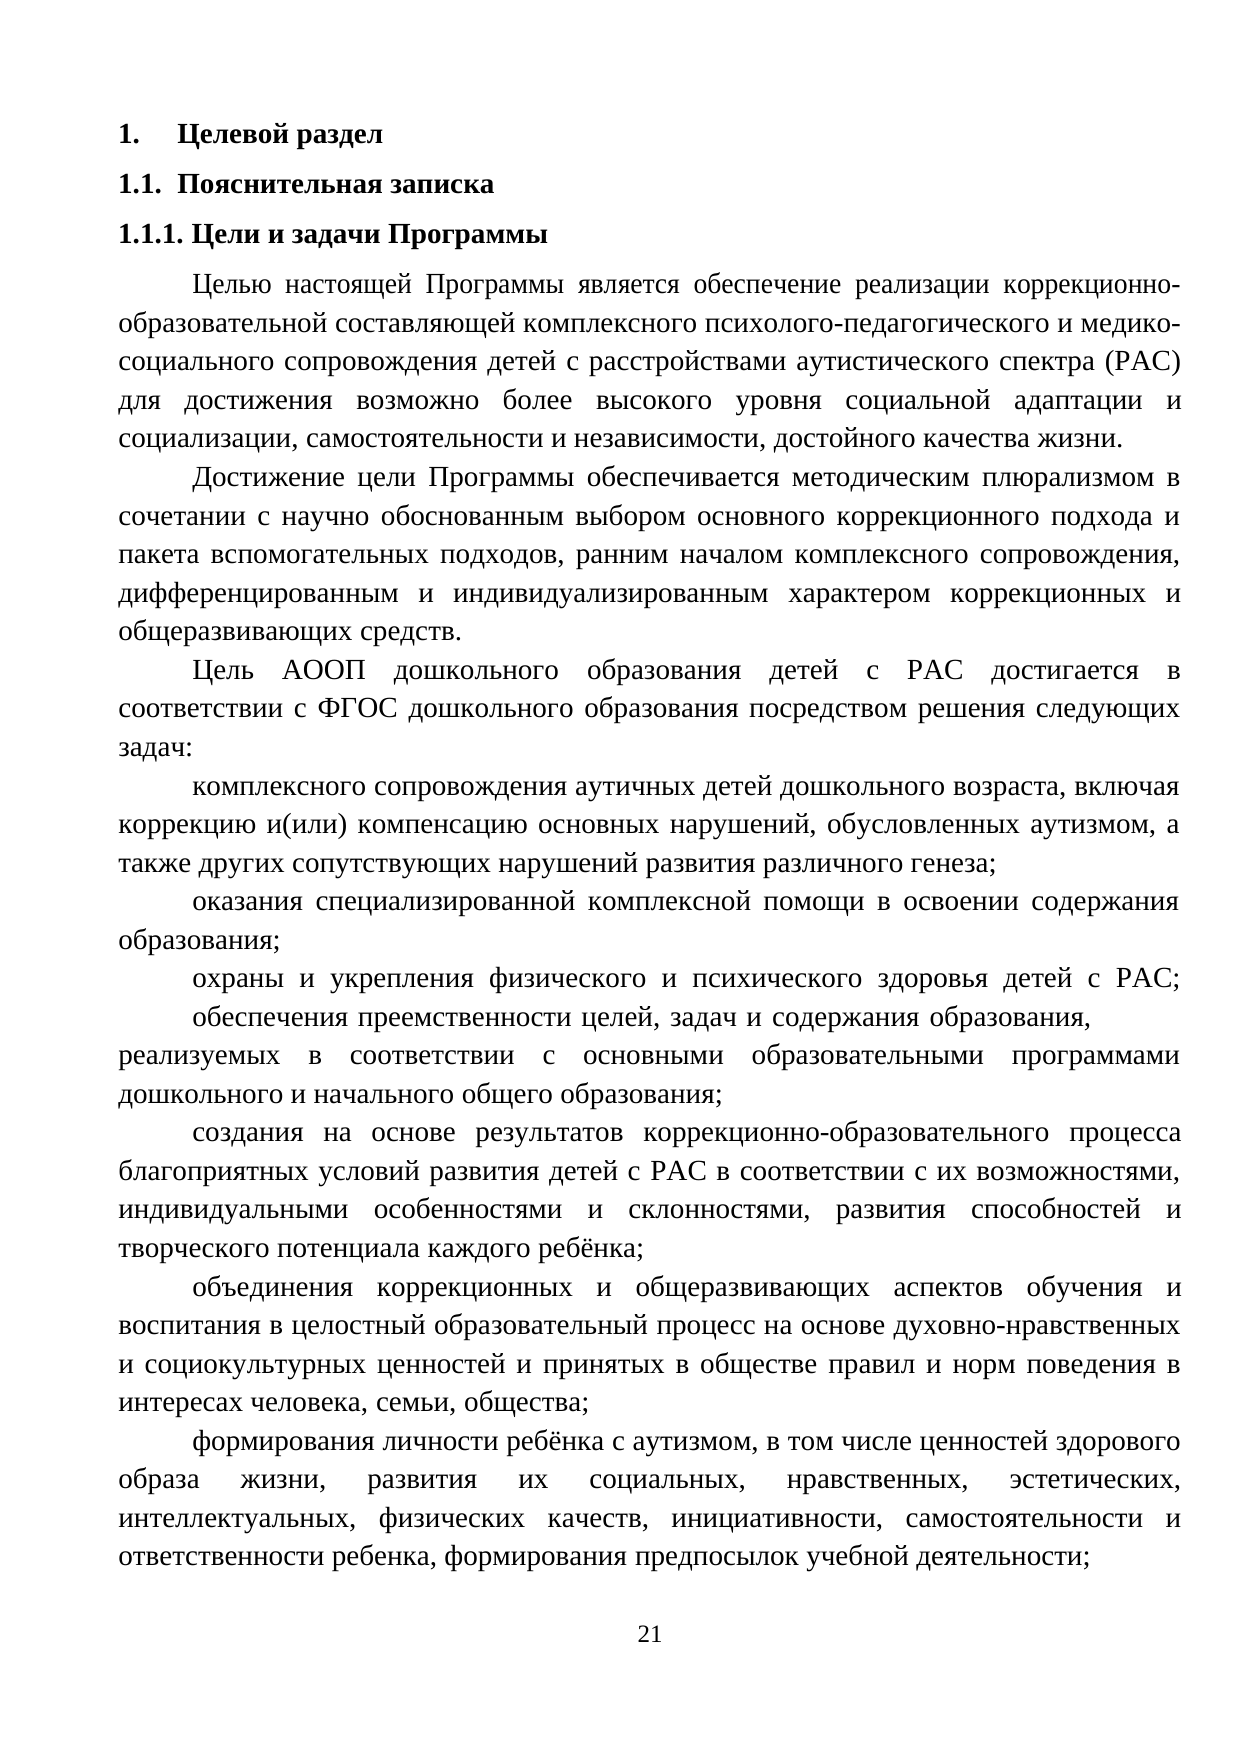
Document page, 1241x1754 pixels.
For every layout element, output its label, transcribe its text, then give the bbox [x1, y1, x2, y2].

text создания на основе результатов коррекционно-образовательного процесса благоприятных условий развития детей с РАС в соответствии с их возможностями, индивидуальными особенностями и склонностями, развития способностей и творческого потенциала каждого ребёнка; [118, 1114, 1181, 1264]
text охраны и укрепления физического и психического здоровья детей с РАС; обеспечения преемственности целей, задач и содержания образования, [192, 960, 1182, 1032]
subtitle Пояснительная записка [118, 166, 1196, 200]
text комплексного сопровождения аутичных детей дошкольного возраста, включая коррекцию и(или) компенсацию основных нарушений, обусловленных аутизмом, а также других сопутствующих нарушений развития различного генеза; [118, 768, 1180, 878]
text объединения коррекционных и общеразвивающих аспектов обучения и воспитания в целостный образовательный процесс на основе духовно-нравственных и социокультурных ценностей и принятых в обществе правил и норм поведения в интересах человека, семьи, общества; [118, 1269, 1182, 1418]
text реализуемых в соответствии с основными образовательными программами дошкольного и начального общего образования; [118, 1037, 1180, 1109]
subtitle Целевой раздел [118, 116, 1196, 149]
text формирования личности ребёнка с аутизмом, в том числе ценностей здорового образа жизни, развития их социальных, нравственных, эстетических, интеллектуальных, физических качеств, инициативности, самостоятельности и ответственности ребенка, формирования предпосылок учебной деятельности; [118, 1423, 1181, 1572]
text Цель АООП дошкольного образования детей с РАС достигается в соответствии с ФГОС дошкольного образования посредством решения следующих задач: [118, 652, 1181, 763]
text оказания специализированной комплексной помощи в освоении содержания образования; [118, 883, 1180, 955]
subtitle Цели и задачи Программы [118, 216, 1196, 250]
text Целью настоящей Программы является обеспечение реализации коррекционно- образовательной составляющей комплексного психолого-педагогического и медико- социального сопровождения детей с расстройствами аутистического спектра (РАС) для достижения возможно более высокого уровня социальной адаптации и социализации, самостоятельности и независимости, достойного качества жизни. [118, 266, 1182, 454]
text Достижение цели Программы обеспечивается методическим плюрализмом в сочетании с научно обоснованным выбором основного коррекционного подхода и пакета вспомогательных подходов, ранним началом комплексного сопровождения, дифференцированным и индивидуализированным характером коррекционных и общеразвивающих средств. [118, 459, 1181, 647]
